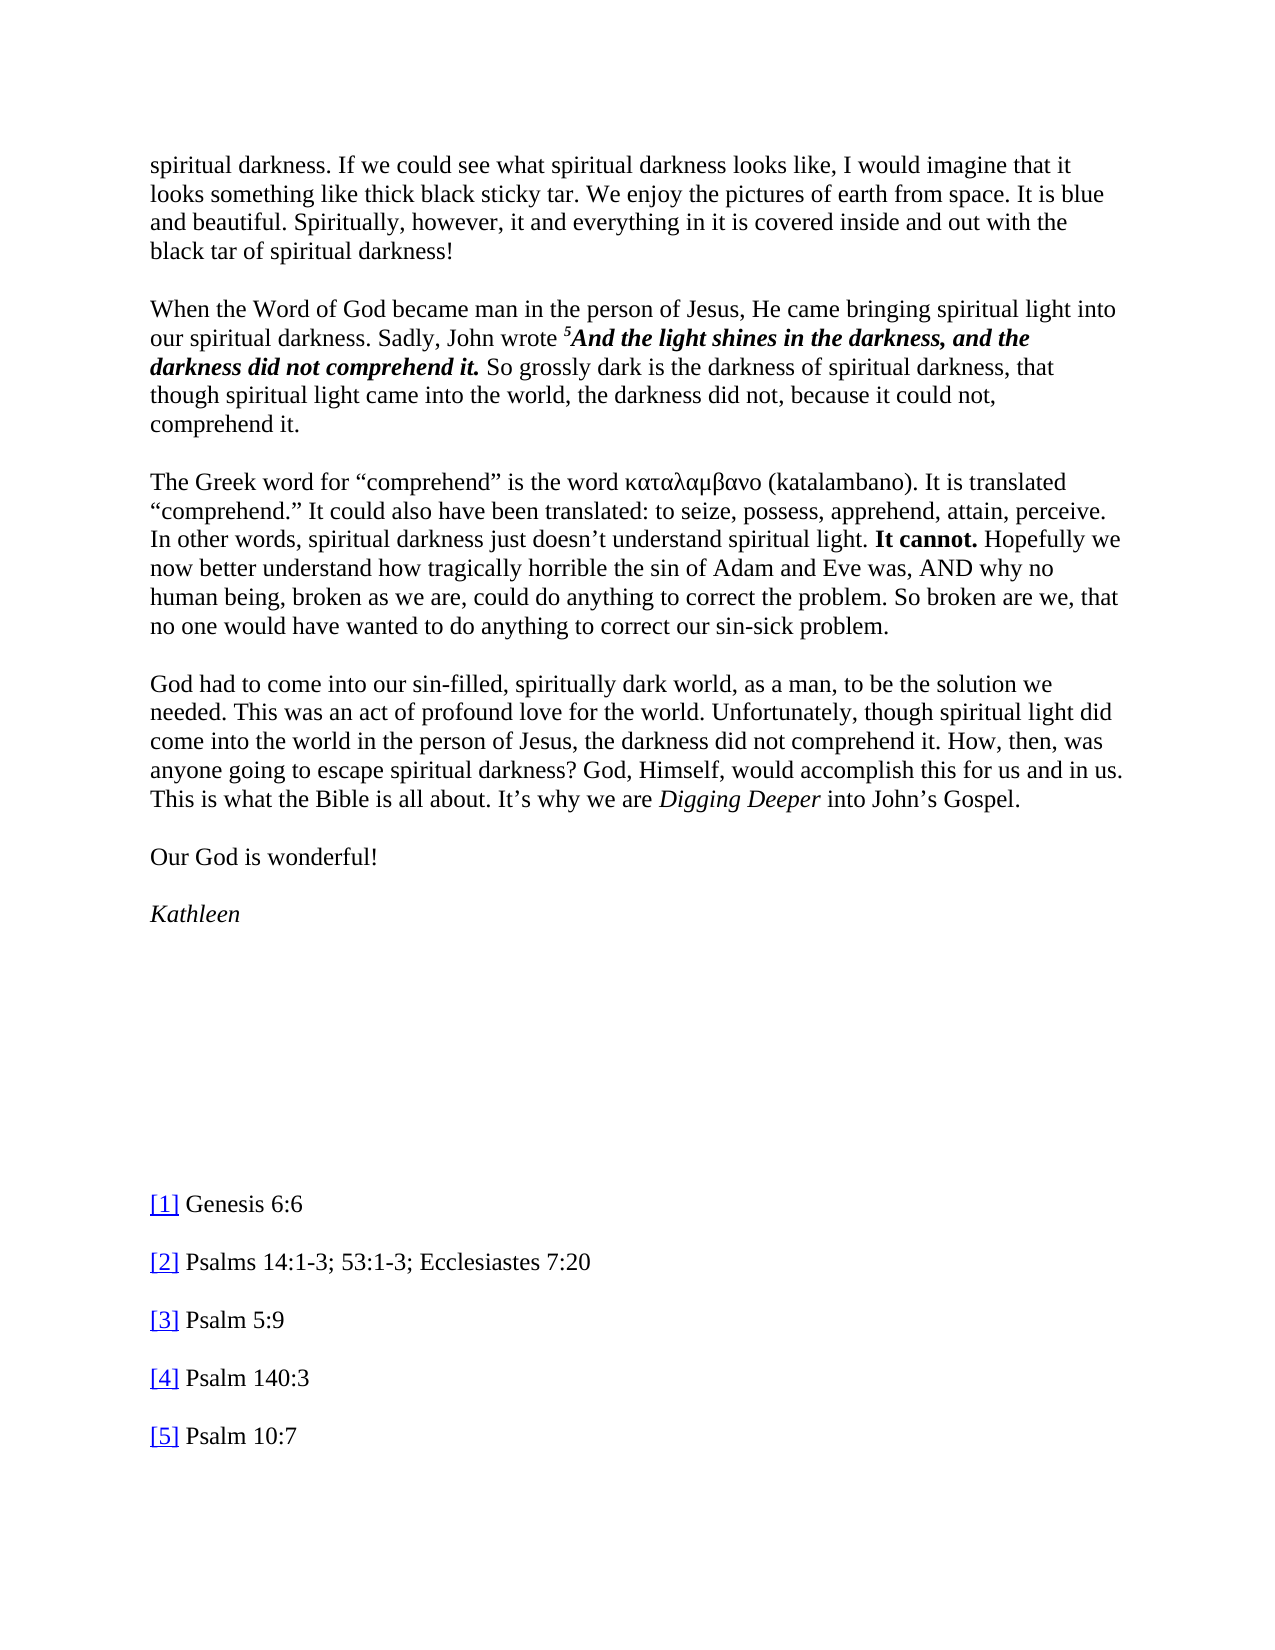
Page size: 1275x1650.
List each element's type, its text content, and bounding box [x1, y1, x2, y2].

text [4] Psalm 140:3 [150, 1363, 1125, 1392]
text [5] Psalm 10:7 [150, 1421, 1125, 1449]
text When the Word of God became man in the person of Jesus, He came bringing spiritual light into our spiritual darkness. Sadly, John wrote 5And the light shines in the darkness, and the darkness did not comprehend it. So grossly dark is the darkness of spiritual darkness, that though spiritual light came into the world, the darkness did not, because it could not, comprehend it. [150, 294, 1125, 438]
text Our God is wonderful! [150, 842, 1125, 870]
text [150, 150, 1125, 265]
text Kathleen [150, 899, 1125, 928]
text [3] Psalm 5:9 [150, 1305, 1125, 1334]
text The Greek word for “comprehend” is the word καταλαμβανο (katalambano). It is translated “comprehend.” It could also have been translated: to seize, possess, apprehend, attain, perceive. In other words, spiritual darkness just doesn’t understand spiritual light. It cannot. Hopefully we now better understand how tragically horrible the sin of Adam and Eve was, AND why no human being, broken as we are, could do anything to correct the problem. So broken are we, that no one would have wanted to do anything to correct our sin-sick problem. [150, 467, 1125, 639]
text God had to come into our sin-filled, spiritually dark world, as a man, to be the solution we needed. This was an act of profound love for the world. Unfortunately, though spiritual light did come into the world in the person of Jesus, the darkness did not comprehend it. How, then, was anyone going to escape spiritual darkness? God, Himself, would accomplish this for us and in us. This is what the Bible is all about. It’s why we are Digging Deeper into John’s Gospel. [150, 669, 1125, 812]
text [2] Psalms 14:1-3; 53:1-3; Ecclesiastes 7:20 [150, 1247, 1125, 1276]
text [1] Genesis 6:6 [150, 1189, 1125, 1218]
